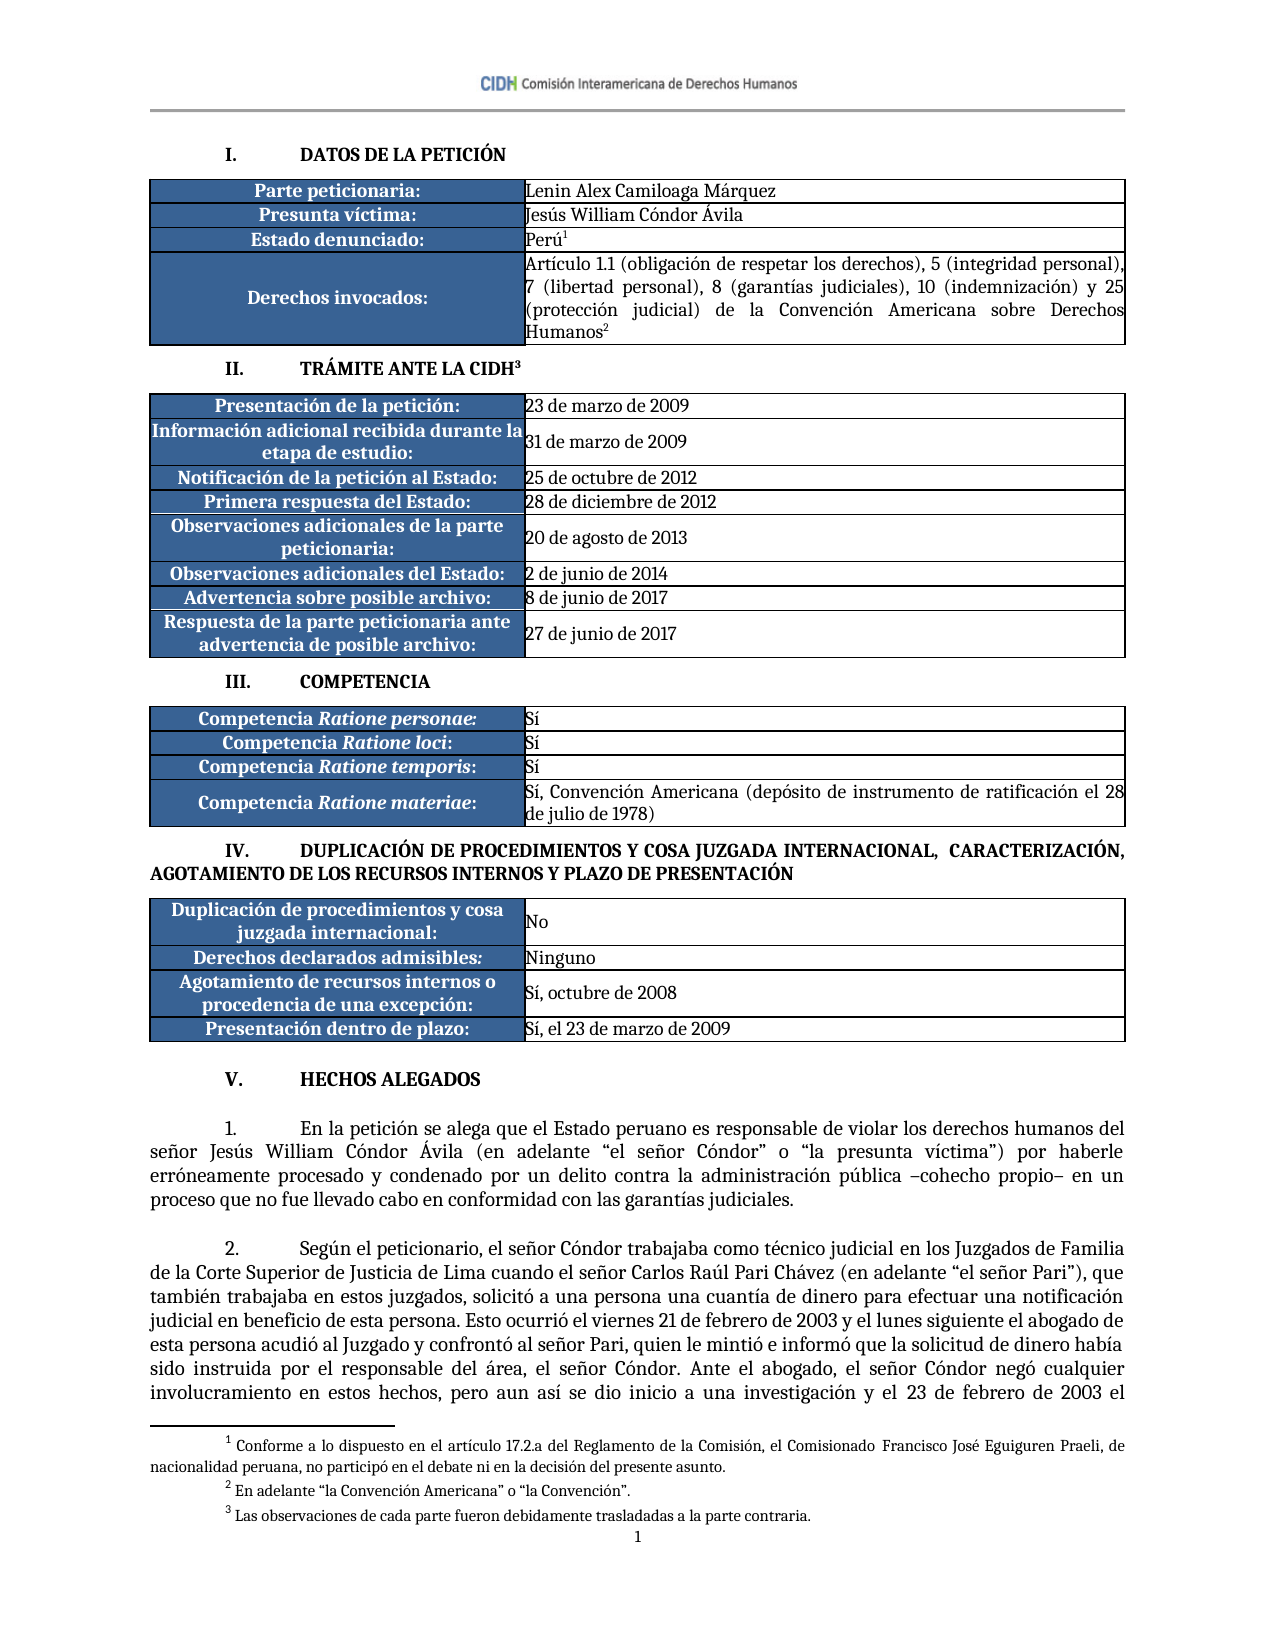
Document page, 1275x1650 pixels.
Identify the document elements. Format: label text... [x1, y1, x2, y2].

table_cell Agotamiento de recursos internos o procedencia de una excepción: [151, 971, 524, 1016]
table_cell Competencia Ratione temporis: [151, 756, 524, 779]
table_cell Competencia Ratione loci: [151, 732, 524, 754]
table_cell 20 de agosto de 2013 [526, 515, 1124, 561]
table_cell Sí, Convención Americana (depósito de instrumento de ratificación el 28 de julio de 1978) [526, 780, 1124, 826]
table_cell Perú [526, 228, 1124, 251]
table_cell Jesús William Cóndor Ávila [526, 204, 1124, 227]
table_header Lenin Alex Camiloaga Márquez [526, 180, 1124, 202]
table_header Competencia Ratione personae: [151, 707, 524, 730]
table_cell Derechos declarados admisibles: [151, 946, 524, 969]
table_cell Observaciones adicionales de la parte peticionaria: [151, 515, 524, 561]
table_cell 8 de junio de 2017 [526, 587, 1124, 609]
table_cell Notificación de la petición al Estado: [151, 466, 524, 489]
table_cell Advertencia sobre posible archivo: [151, 587, 524, 609]
text II. TRÁMITE ANTE LA CIDH [150, 358, 1125, 381]
table_header 23 de marzo de 2009 [526, 394, 1124, 418]
table_header Duplicación de procedimientos y cosa juzgada internacional: [151, 899, 524, 945]
text V. HECHOS ALEGADOS [150, 1067, 1125, 1091]
table_header Parte peticionaria: [151, 180, 524, 202]
text III. COMPETENCIA [150, 671, 1125, 693]
table_cell Artículo 1.1 (obligación de respetar los derechos), 5 (integridad personal), 7 (libertad personal), 8 (garantías judiciales), 10 (indemnización) y 25 (protección judicial) de la Convención Americana sobre Derechos Humanos [526, 253, 1124, 344]
list En la petición se alega que el Estado peruano es responsable de violar los derechos humanos del señor Jesús William Cóndor Ávila (en adelante “el señor Cóndor” o “la presunta víctima”) por haberle erróneamente procesado y condenado por un delito contra la administración pública –cohecho propio– en un proceso que no fue llevado cabo en conformidad con las garantías judiciales. [150, 1116, 1125, 1212]
text I. DATOS DE LA PETICIÓN [150, 143, 1125, 166]
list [150, 1237, 1125, 1405]
table_cell Sí [526, 756, 1124, 779]
text IV. DUPLICACIÓN DE PROCEDIMIENTOS Y COSA JUZGADA INTERNACIONAL, CARACTERIZACIÓN, AGOTAMIENTO DE LOS RECURSOS INTERNOS Y PLAZO DE PRESENTACIÓN [150, 840, 1125, 886]
table_cell Sí, el 23 de marzo de 2009 [526, 1018, 1124, 1041]
table_cell Estado denunciado: [151, 228, 524, 251]
table_header Sí [526, 707, 1124, 730]
table_cell Observaciones adicionales del Estado: [151, 562, 524, 585]
table_cell Información adicional recibida durante la etapa de estudio: [151, 419, 524, 465]
table_cell Sí, octubre de 2008 [526, 971, 1124, 1016]
table_header No [526, 899, 1124, 945]
table_cell Presentación dentro de plazo: [151, 1018, 524, 1041]
table_cell 31 de marzo de 2009 [526, 419, 1124, 465]
table_cell Ninguno [526, 946, 1124, 969]
table_cell 28 de diciembre de 2012 [526, 491, 1124, 513]
table_header Presentación de la petición: [151, 395, 524, 418]
table_cell Competencia Ratione materiae: [151, 780, 524, 826]
table_cell : [151, 204, 524, 227]
table_cell Respuesta de la parte peticionaria ante advertencia de posible archivo: [151, 611, 524, 657]
table_cell 25 de octubre de 2012 [526, 466, 1124, 489]
table_cell Primera respuesta del Estado: [151, 491, 524, 513]
table_cell Sí [526, 732, 1124, 754]
table_cell 2 de junio de 2014 [526, 562, 1124, 585]
table_cell Derechos invocados: [151, 253, 524, 344]
table_cell 27 de junio de 2017 [526, 611, 1124, 657]
picture [475, 75, 800, 93]
